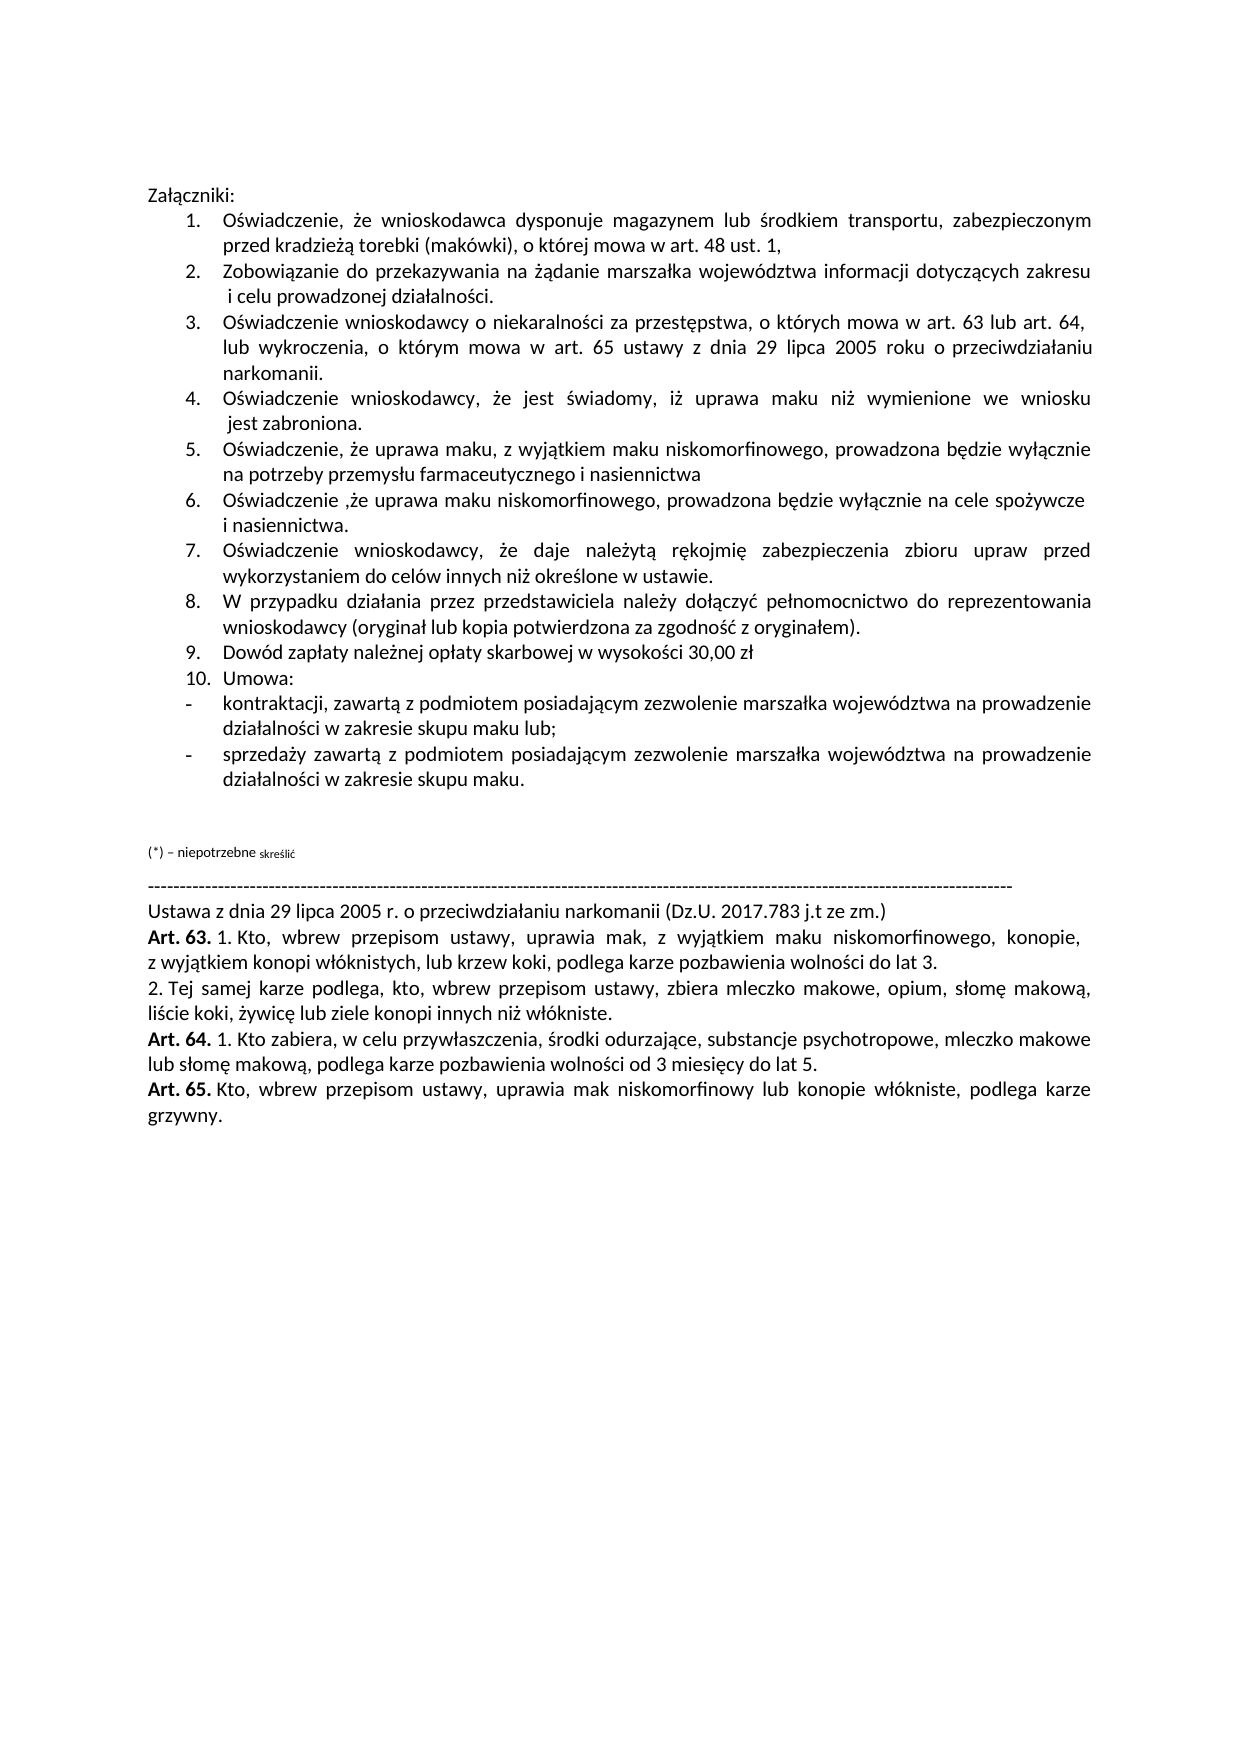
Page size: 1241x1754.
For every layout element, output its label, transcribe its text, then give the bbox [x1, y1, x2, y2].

list Oświadczenie ,że uprawa maku niskomorfinowego, prowadzona będzie wyłącznie na cele spożywcze i nasiennictwa. [185, 487, 1093, 538]
list kontraktacji, zawartą z podmiotem posiadającym zezwolenie marszałka województwa na prowadzenie działalności w zakresie skupu maku lub; [185, 690, 1093, 741]
list Umowa: [185, 665, 1093, 690]
list Dowód zapłaty należnej opłaty skarbowej w wysokości 30,00 zł [185, 639, 1093, 665]
list Oświadczenie, że wnioskodawca dysponuje magazynem lub środkiem transportu, zabezpieczonym przed kradzieżą torebki (makówki), o której mowa w art. 48 ust. 1, [185, 207, 1093, 258]
list sprzedaży zawartą z podmiotem posiadającym zezwolenie marszałka województwa na prowadzenie działalności w zakresie skupu maku. [185, 741, 1093, 792]
text ---------------------------------------------------------------------------------------------------------------------------------------- [148, 873, 1093, 899]
text (*) – niepotrzebne skreślić [148, 843, 1093, 873]
list Oświadczenie wnioskodawcy, że daje należytą rękojmię zabezpieczenia zbioru upraw przed wykorzystaniem do celów innych niż określone w ustawie. [185, 538, 1093, 588]
text Art. 63. 1. Kto, wbrew przepisom ustawy, uprawia mak, z wyjątkiem maku niskomorfinowego, konopie, z wyjątkiem konopi włóknistych, lub krzew koki, podlega karze pozbawienia wolności do lat 3. [148, 924, 1093, 975]
list Oświadczenie wnioskodawcy o niekaralności za przestępstwa, o których mowa w art. 63 lub art. 64, lub wykroczenia, o którym mowa w art. 65 ustawy z dnia 29 lipca 2005 roku o przeciwdziałaniu narkomanii. [185, 309, 1093, 385]
list Oświadczenie, że uprawa maku, z wyjątkiem maku niskomorfinowego, prowadzona będzie wyłącznie na potrzeby przemysłu farmaceutycznego i nasiennictwa [185, 436, 1093, 487]
text Art. 64. 1. Kto zabiera, w celu przywłaszczenia, środki odurzające, substancje psychotropowe, mleczko makowe lub słomę makową, podlega karze pozbawienia wolności od 3 miesięcy do lat 5. [148, 1026, 1093, 1077]
text Załączniki: [148, 182, 1093, 207]
list W przypadku działania przez przedstawiciela należy dołączyć pełnomocnictwo do reprezentowania wnioskodawcy (oryginał lub kopia potwierdzona za zgodność z oryginałem). [185, 588, 1093, 639]
text Ustawa z dnia 29 lipca 2005 r. o przeciwdziałaniu narkomanii (Dz.U. 2017.783 j.t ze zm.) [148, 899, 1093, 924]
list Oświadczenie wnioskodawcy, że jest świadomy, iż uprawa maku niż wymienione we wniosku jest zabroniona. [185, 385, 1093, 436]
text 2. Tej samej karze podlega, kto, wbrew przepisom ustawy, zbiera mleczko makowe, opium, słomę makową, liście koki, żywicę lub ziele konopi innych niż włókniste. [148, 975, 1093, 1026]
list Zobowiązanie do przekazywania na żądanie marszałka województwa informacji dotyczących zakresu i celu prowadzonej działalności. [185, 258, 1093, 309]
text Art. 65. Kto, wbrew przepisom ustawy, uprawia mak niskomorfinowy lub konopie włókniste, podlega karze grzywny. [148, 1077, 1093, 1127]
